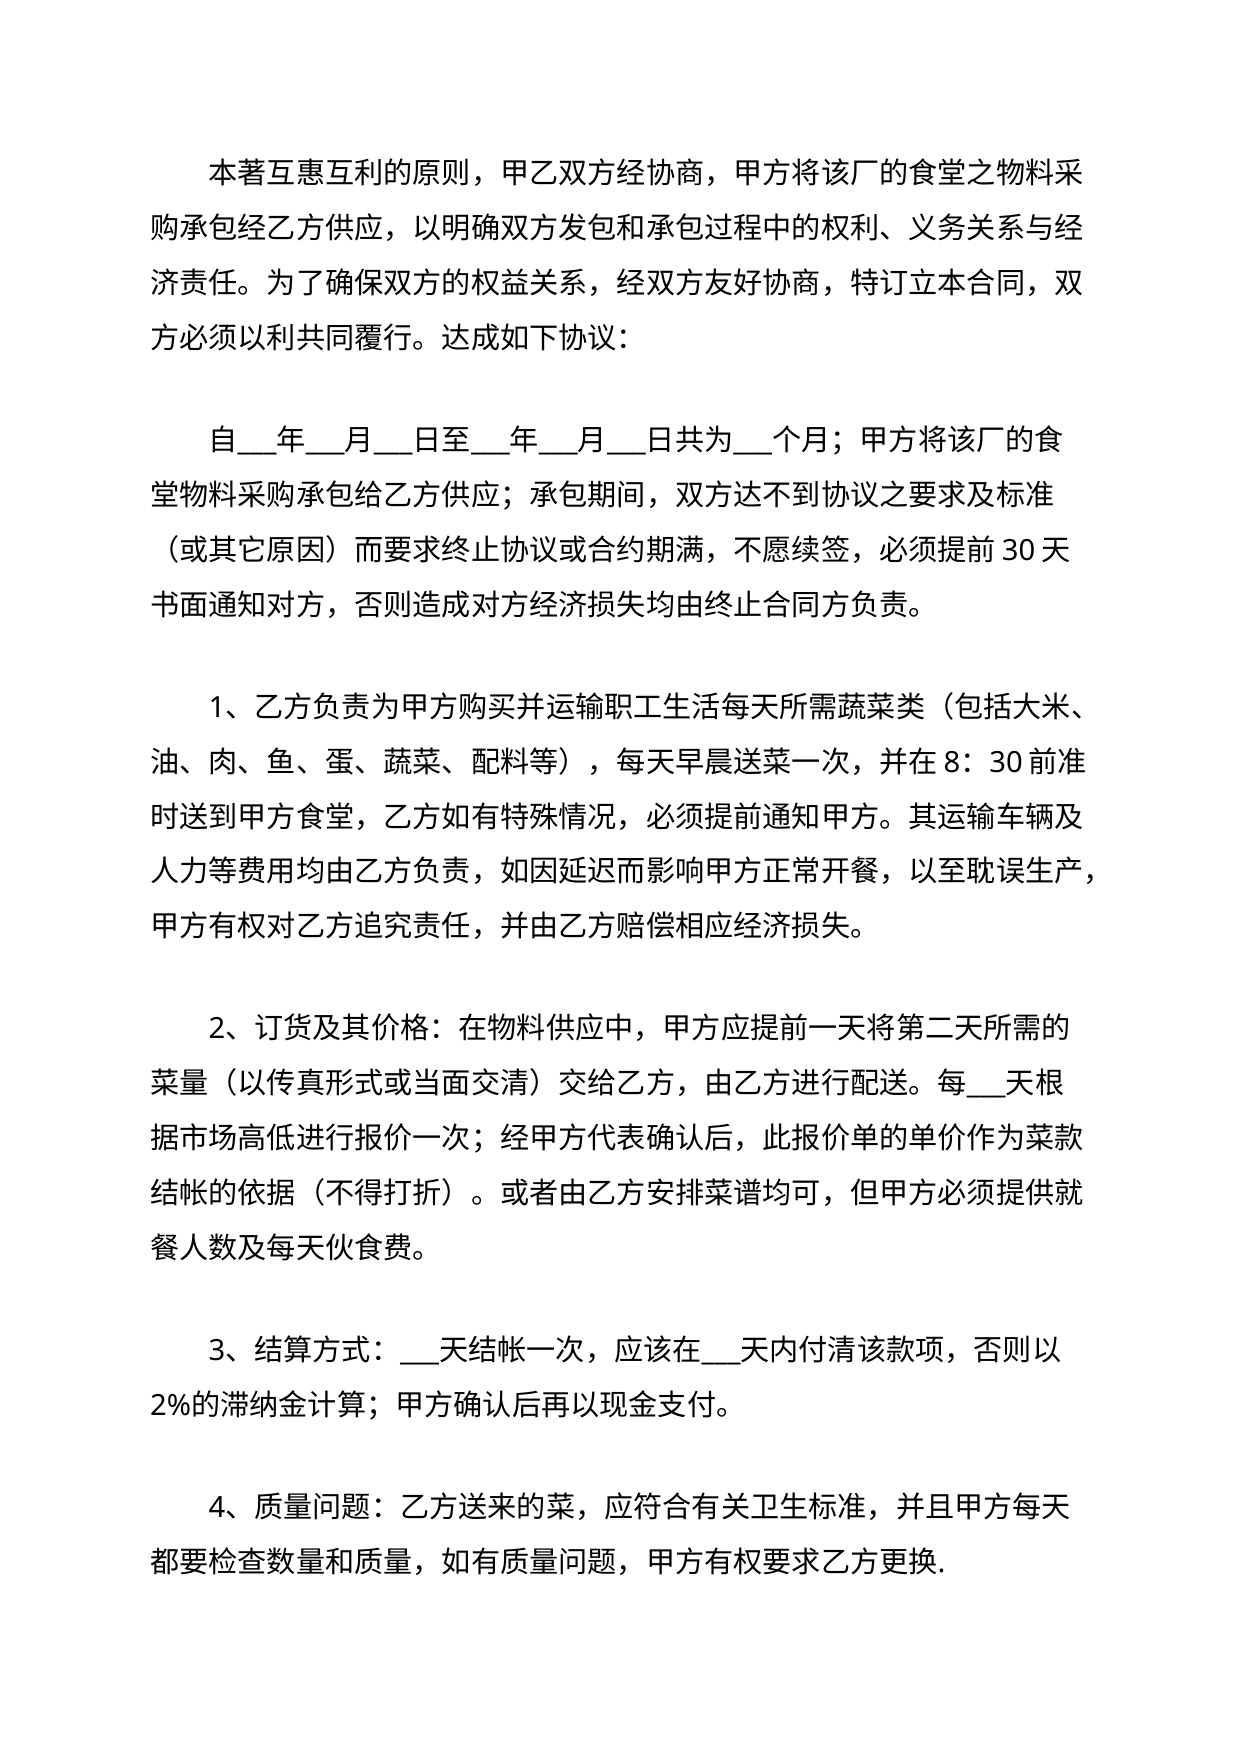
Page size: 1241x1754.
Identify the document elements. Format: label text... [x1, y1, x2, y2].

text 2、订货及其价格：在物料供应中，甲方应提前一天将第二天所需的菜量（以传真形式或当面交清）交给乙方，由乙方进行配送。每___天根据市场高低进行报价一次；经甲方代表确认后，此报价单的单价作为菜款结帐的依据（不得打折）。或者由乙方安排菜谱均可，但甲方必须提供就餐人数及每天伙食费。 [150, 1005, 1090, 1267]
text 自___年___月___日至___年___月___日共为___个月；甲方将该厂的食堂物料采购承包给乙方供应；承包期间，双方达不到协议之要求及标准（或其它原因）而要求终止协议或合约期满，不愿续签，必须提前30天书面通知对方，否则造成对方经济损失均由终止合同方负责。 [150, 416, 1090, 624]
text 1、乙方负责为甲方购买并运输职工生活每天所需蔬菜类（包括大米、油、肉、鱼、蛋、蔬菜、配料等），每天早晨送菜一次，并在8：30前准时送到甲方食堂，乙方如有特殊情况，必须提前通知甲方。其运输车辆及人力等费用均由乙方负责，如因延迟而影响甲方正常开餐，以至耽误生产，甲方有权对乙方追究责任，并由乙方赔偿相应经济损失。 [150, 683, 1090, 945]
text 本著互惠互利的原则，甲乙双方经协商，甲方将该厂的食堂之物料采购承包经乙方供应，以明确双方发包和承包过程中的权利、义务关系与经济责任。为了确保双方的权益关系，经双方友好协商，特订立本合同，双方必须以利共同覆行。达成如下协议： [150, 150, 1090, 357]
text 4、质量问题：乙方送来的菜，应符合有关卫生标准，并且甲方每天都要检查数量和质量，如有质量问题，甲方有权要求乙方更换. [150, 1483, 1090, 1581]
text 3、结算方式：___天结帐一次，应该在___天内付清该款项，否则以2%的滞纳金计算；甲方确认后再以现金支付。 [150, 1326, 1090, 1424]
